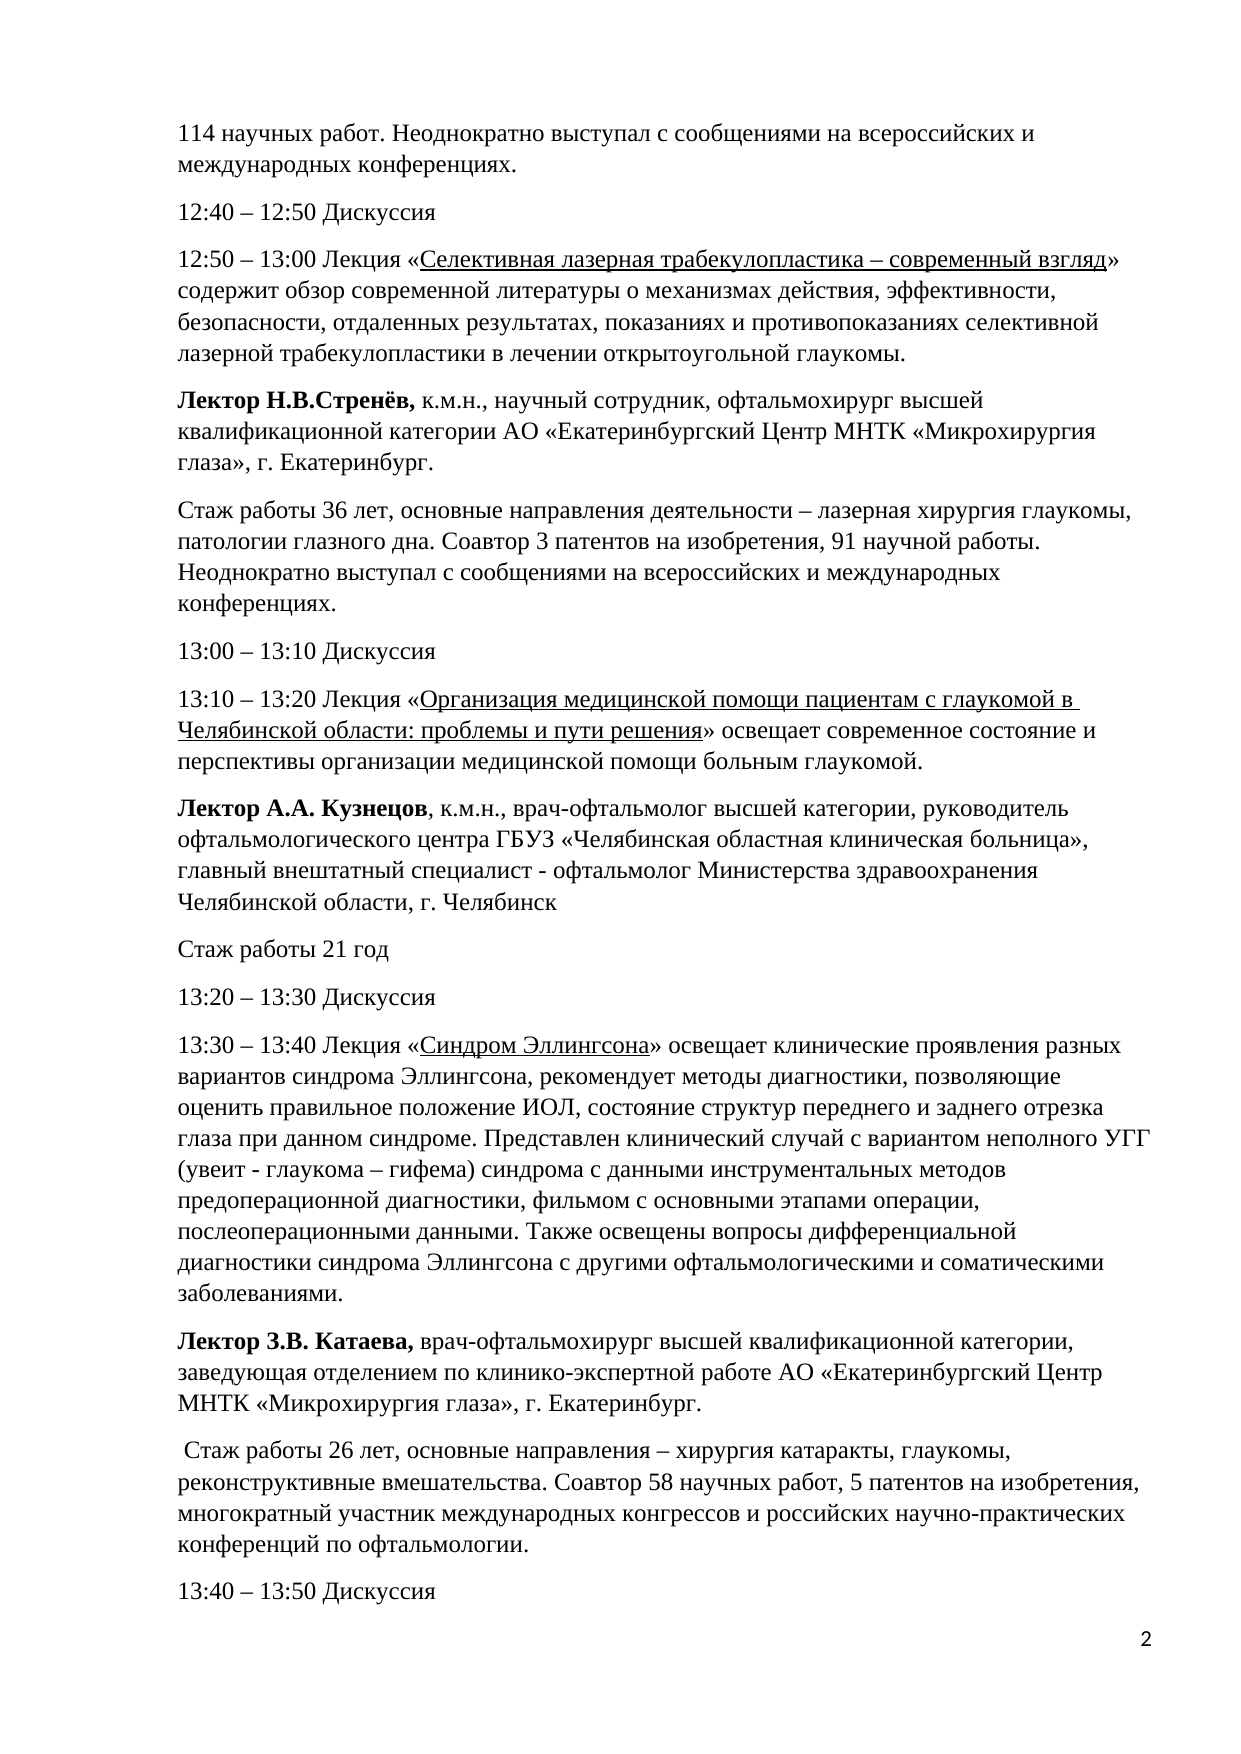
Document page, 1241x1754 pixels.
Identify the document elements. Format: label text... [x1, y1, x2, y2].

text 13:10 – 13:20 Лекция «Организация медицинской помощи пациентам с глаукомой в Челябинской области: проблемы и пути решения» освещает современное состояние и перспективы организации медицинской помощи больным глаукомой. [177, 684, 1152, 774]
text Лектор Н.В.Стренёв, к.м.н., научный сотрудник, офтальмохирург высшей квалификационной категории АО «Екатеринбургский Центр МНТК «Микрохирургия глаза», г. Екатеринбург. [177, 385, 1152, 476]
text 13:40 – 13:50 Дискуссия [177, 1576, 1152, 1605]
text Лектор А.А. Кузнецов, к.м.н., врач-офтальмолог высшей категории, руководитель офтальмологического центра ГБУЗ «Челябинская областная клиническая больница», главный внештатный специалист - офтальмолог Министерства здравоохранения Челябинской области, г. Челябинск [177, 793, 1152, 915]
text Стаж работы 21 год [177, 934, 1152, 963]
text 12:50 – 13:00 Лекция «Селективная лазерная трабекулопластика – современный взгляд» содержит обзор современной литературы о механизмах действия, эффективности, безопасности, отдаленных результатах, показаниях и противопоказаниях селективной лазерной трабекулопластики в лечении открытоугольной глаукомы. [177, 244, 1152, 366]
text Лектор З.В. Катаева, врач-офтальмохирург высшей квалификационной категории, заведующая отделением по клинико-экспертной работе АО «Екатеринбургский Центр МНТК «Микрохирургия глаза», г. Екатеринбург. [177, 1326, 1152, 1417]
text 13:00 – 13:10 Дискуссия [177, 636, 1152, 665]
text 12:40 – 12:50 Дискуссия [177, 197, 1152, 226]
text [177, 118, 1152, 178]
text 13:20 – 13:30 Дискуссия [177, 982, 1152, 1011]
text Стаж работы 26 лет, основные направления – хирургия катаракты, глаукомы, реконструктивные вмешательства. Соавтор 58 научных работ, 5 патентов на изобретения, многократный участник международных конгрессов и российских научно-практических конференций по офтальмологии. [177, 1436, 1152, 1557]
text 13:30 – 13:40 Лекция «Синдром Эллингсона» освещает клинические проявления разных вариантов синдрома Эллингсона, рекомендует методы диагностики, позволяющие оценить правильное положение ИОЛ, состояние структур переднего и заднего отрезка глаза при данном синдроме. Представлен клинический случай с вариантом неполного УГГ (увеит - глаукома – гифема) синдрома с данными инструментальных методов предоперационной диагностики, фильмом с основными этапами операции, послеоперационными данными. Также освещены вопросы дифференциальной диагностики синдрома Эллингсона с другими офтальмологическими и соматическими заболеваниями. [177, 1030, 1152, 1307]
text Стаж работы 36 лет, основные направления деятельности – лазерная хирургия глаукомы, патологии глазного дна. Соавтор 3 патентов на изобретения, 91 научной работы. Неоднократно выступал с сообщениями на всероссийских и международных конференциях. [177, 495, 1152, 617]
